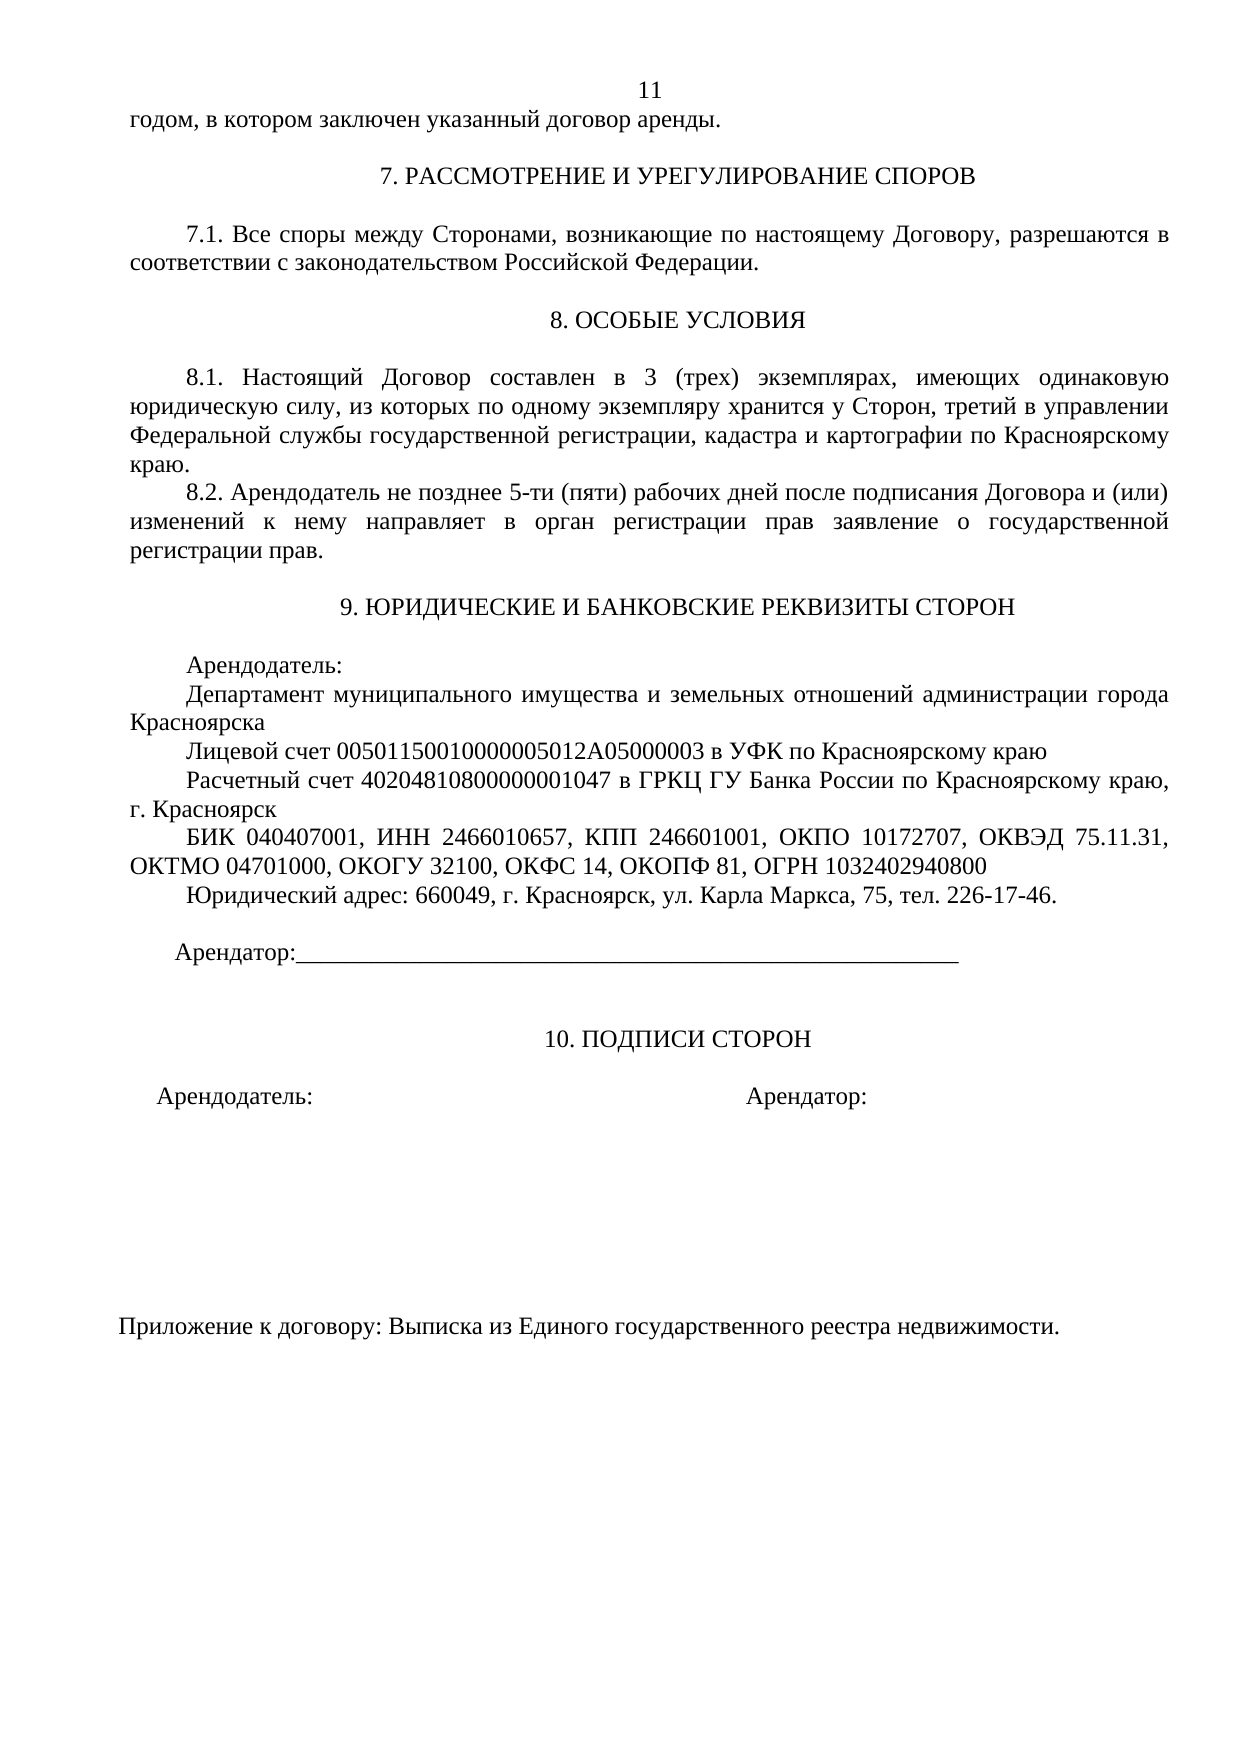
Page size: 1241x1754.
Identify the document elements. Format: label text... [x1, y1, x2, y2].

text Приложение к договору: Выписка из Единого государственного реестра недвижимости. [118, 1311, 1181, 1340]
text 10. ПОДПИСИ СТОРОН [118, 1024, 1181, 1052]
text Арендатор:_____________________________________________________ [118, 937, 1181, 966]
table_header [118, 104, 1181, 937]
table_header Арендатор: [591, 1081, 1119, 1167]
table_header Арендодатель: [89, 1081, 591, 1167]
